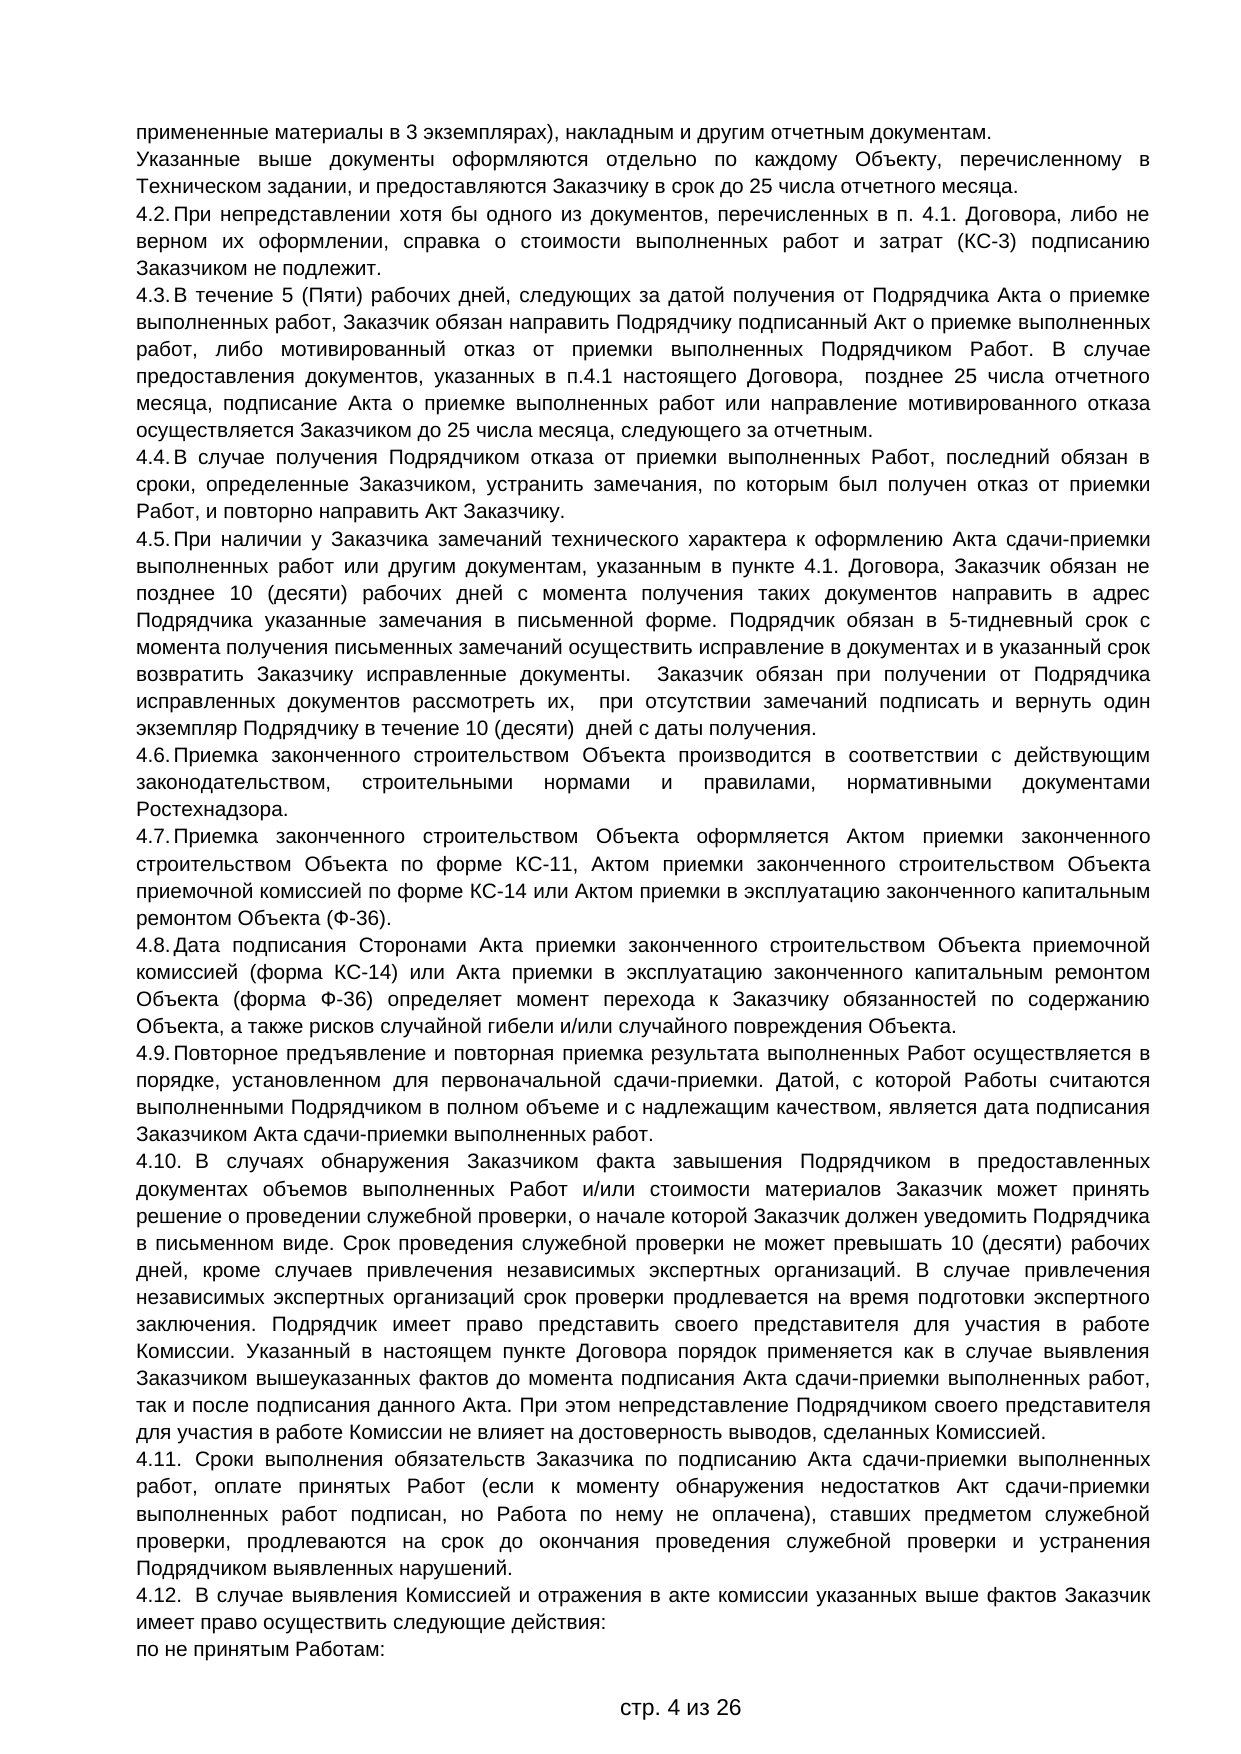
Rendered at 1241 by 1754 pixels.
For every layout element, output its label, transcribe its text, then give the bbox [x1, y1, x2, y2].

text Указанные выше документы оформляются отдельно по каждому Объекту, перечисленному в Техническом задании, и предоставляются Заказчику в срок до 25 числа отчетного месяца. [136, 145, 1152, 199]
list Сроки выполнения обязательств Заказчика по подписанию Акта сдачи-приемки выполненных работ, оплате принятых Работ (если к моменту обнаружения недостатков Акт сдачи-приемки выполненных работ подписан, но Работа по нему не оплачена), ставших предметом служебной проверки, продлеваются на срок до окончания проведения служебной проверки и устранения Подрядчиком выявленных нарушений. [136, 1445, 1152, 1581]
list В случае получения Подрядчиком отказа от приемки выполненных Работ, последний обязан в сроки, определенные Заказчиком, устранить замечания, по которым был получен отказ от приемки Работ, и повторно направить Акт Заказчику. [136, 443, 1152, 524]
list Дата подписания Сторонами Акта приемки законченного строительством Объекта приемочной комиссией (форма КС-14) или Акта приемки в эксплуатацию законченного капитальным ремонтом Объекта (форма Ф-36) определяет момент перехода к Заказчику обязанностей по содержанию Объекта, а также рисков случайной гибели и/или случайного повреждения Объекта. [136, 931, 1152, 1039]
list В течение 5 (Пяти) рабочих дней, следующих за датой получения от Подрядчика Акта о приемке выполненных работ, Заказчик обязан направить Подрядчику подписанный Акт о приемке выполненных работ, либо мотивированный отказ от приемки выполненных Подрядчиком Работ. В случае предоставления документов, указанных в п.4.1 настоящего Договора, позднее 25 числа отчетного месяца, подписание Акта о приемке выполненных работ или направление мотивированного отказа осуществляется Заказчиком до 25 числа месяца, следующего за отчетным. [136, 281, 1152, 443]
list В случае выявления Комиссией и отражения в акте комиссии указанных выше фактов Заказчик имеет право осуществить следующие действия: [136, 1581, 1152, 1635]
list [136, 118, 1152, 145]
list В случаях обнаружения Заказчиком факта завышения Подрядчиком в предоставленных документах объемов выполненных Работ и/или стоимости материалов Заказчик может принять решение о проведении служебной проверки, о начале которой Заказчик должен уведомить Подрядчика в письменном виде. Срок проведения служебной проверки не может превышать 10 (десяти) рабочих дней, кроме случаев привлечения независимых экспертных организаций. В случае привлечения независимых экспертных организаций срок проверки продлевается на время подготовки экспертного заключения. Подрядчик имеет право представить своего представителя для участия в работе Комиссии. Указанный в настоящем пункте Договора порядок применяется как в случае выявления Заказчиком вышеуказанных фактов до момента подписания Акта сдачи-приемки выполненных работ, так и после подписания данного Акта. При этом непредставление Подрядчиком своего представителя для участия в работе Комиссии не влияет на достоверность выводов, сделанных Комиссией. [136, 1147, 1152, 1445]
list Повторное предъявление и повторная приемка результата выполненных Работ осуществляется в порядке, установленном для первоначальной сдачи-приемки. Датой, с которой Работы считаются выполненными Подрядчиком в полном объеме и с надлежащим качеством, является дата подписания Заказчиком Акта сдачи-приемки выполненных работ. [136, 1039, 1152, 1147]
list Приемка законченного строительством Объекта производится в соответствии с действующим законодательством, строительными нормами и правилами, нормативными документами Ростехнадзора. [136, 741, 1152, 822]
text по не принятым Работам: [136, 1635, 1152, 1662]
list При непредставлении хотя бы одного из документов, перечисленных в п. 4.1. Договора, либо не верном их оформлении, справка о стоимости выполненных работ и затрат (КС-3) подписанию Заказчиком не подлежит. [136, 199, 1152, 281]
list Приемка законченного строительством Объекта оформляется Актом приемки законченного строительством Объекта по форме КС-11, Актом приемки законченного строительством Объекта приемочной комиссией по форме КС-14 или Актом приемки в эксплуатацию законченного капитальным ремонтом Объекта (Ф-36). [136, 822, 1152, 931]
list При наличии у Заказчика замечаний технического характера к оформлению Акта сдачи-приемки выполненных работ или другим документам, указанным в пункте 4.1. Договора, Заказчик обязан не позднее 10 (десяти) рабочих дней с момента получения таких документов направить в адрес Подрядчика указанные замечания в письменной форме. Подрядчик обязан в 5-тидневный срок с момента получения письменных замечаний осуществить исправление в документах и в указанный срок возвратить Заказчику исправленные документы. Заказчик обязан при получении от Подрядчика исправленных документов рассмотреть их, при отсутствии замечаний подписать и вернуть один экземпляр Подрядчику в течение 10 (десяти) дней с даты получения. [136, 524, 1152, 741]
